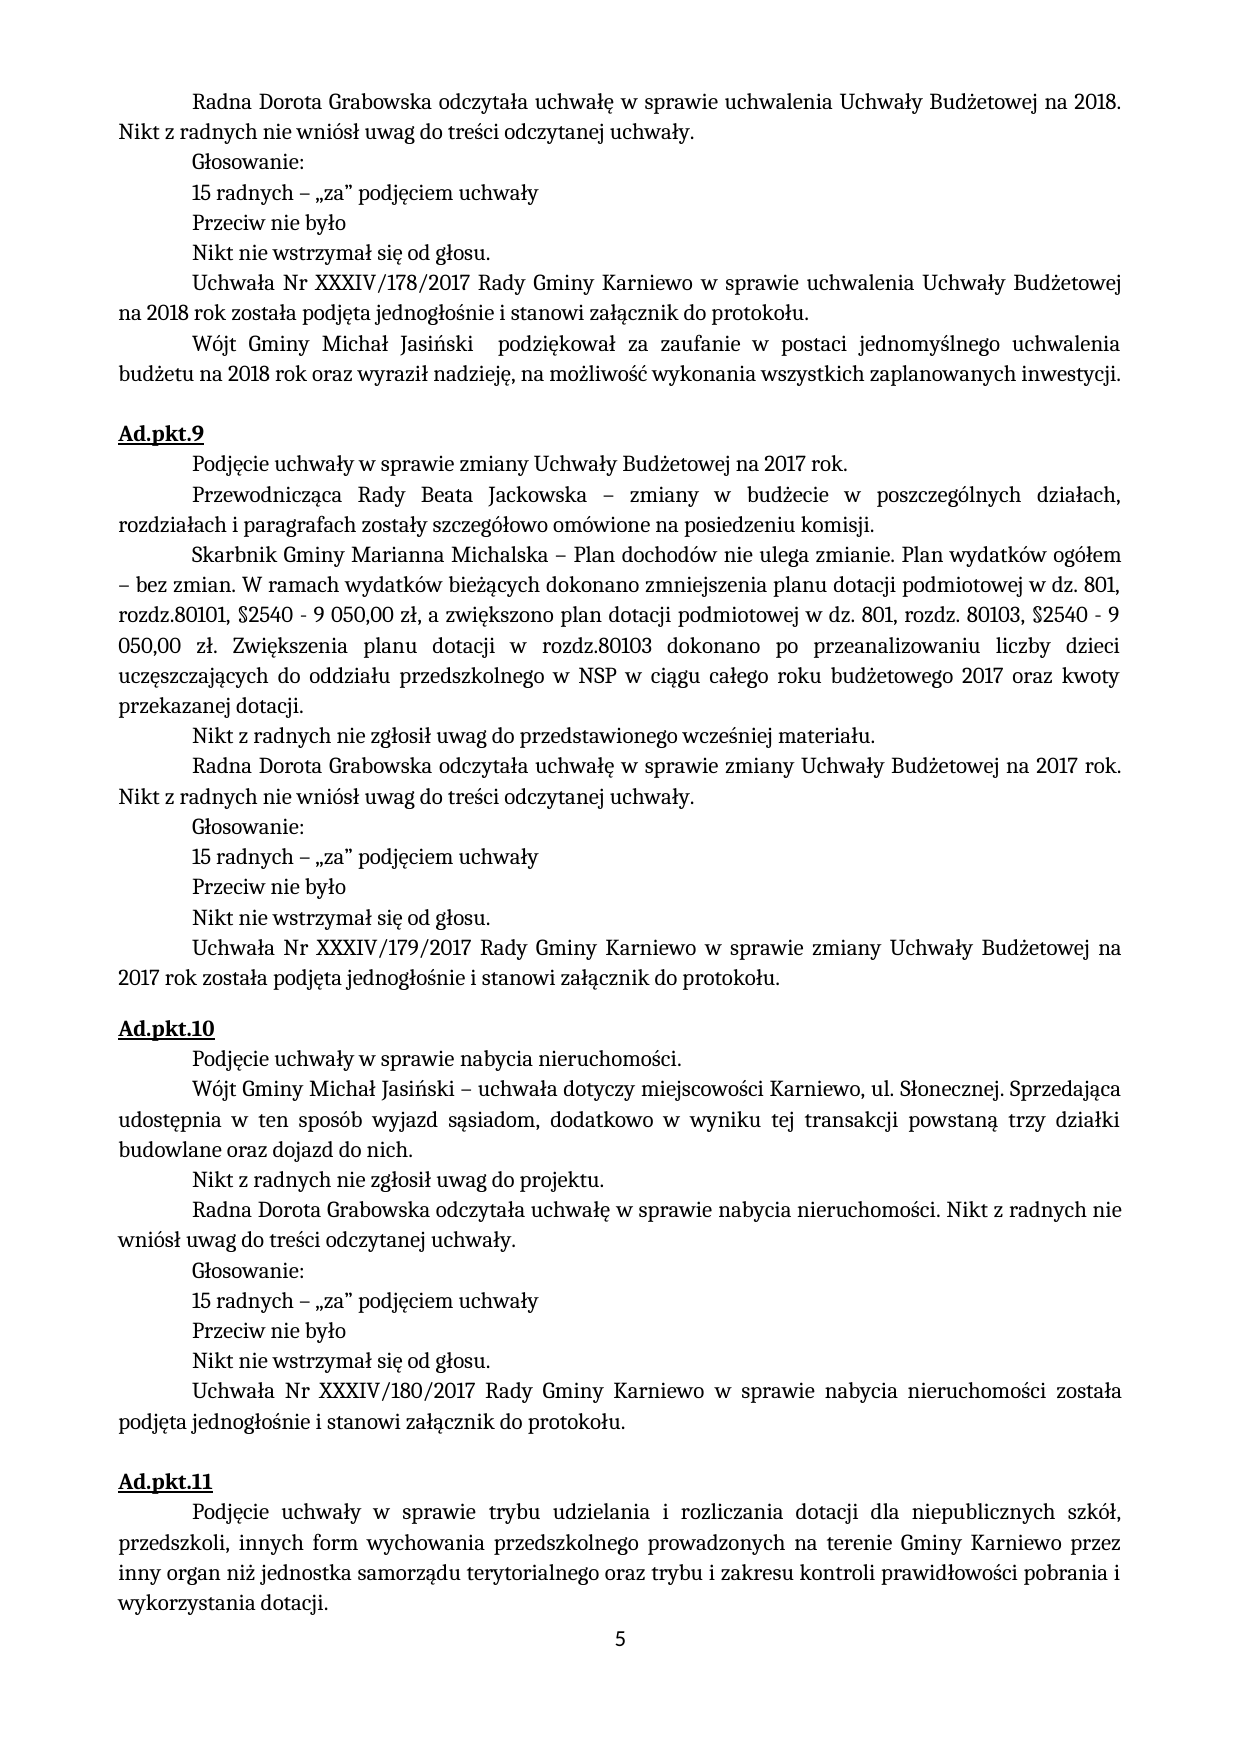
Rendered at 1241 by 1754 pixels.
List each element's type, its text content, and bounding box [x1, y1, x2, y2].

text Podjęcie uchwały w sprawie trybu udzielania i rozliczania dotacji dla niepublicznych szkół, przedszkoli, innych form wychowania przedszkolnego prowadzonych na terenie Gminy Karniewo przez inny organ niż jednostka samorządu terytorialnego oraz trybu i zakresu kontroli prawidłowości pobrania i wykorzystania dotacji. [118, 1499, 1122, 1616]
list Przeciw nie było [118, 1318, 1122, 1344]
text Nikt nie wstrzymał się od głosu. [118, 904, 1122, 931]
list Głosowanie: [118, 1257, 1122, 1284]
list 15 radnych – „za” podjęciem uchwały [118, 844, 1122, 870]
list Radna Dorota Grabowska odczytała uchwałę w sprawie uchwalenia Uchwały Budżetowej na 2018. Nikt z radnych nie wniósł uwag do treści odczytanej uchwały. [118, 89, 1122, 145]
text Nikt nie wstrzymał się od głosu. [118, 1348, 1122, 1374]
list Uchwała Nr XXXIV/180/2017 Rady Gminy Karniewo w sprawie nabycia nieruchomości została podjęta jednogłośnie i stanowi załącznik do protokołu. [118, 1378, 1122, 1435]
list Głosowanie: [118, 149, 1122, 175]
list Uchwała Nr XXXIV/178/2017 Rady Gminy Karniewo w sprawie uchwalenia Uchwały Budżetowej na 2018 rok została podjęta jednogłośnie i stanowi załącznik do protokołu. [118, 270, 1122, 326]
text Nikt nie wstrzymał się od głosu. [118, 240, 1122, 266]
list 15 radnych – „za” podjęciem uchwały [118, 179, 1122, 206]
text Uchwała Nr XXXIV/179/2017 Rady Gminy Karniewo w sprawie zmiany Uchwały Budżetowej na 2017 rok została podjęta jednogłośnie i stanowi załącznik do protokołu. [118, 934, 1122, 991]
text Skarbnik Gminy Marianna Michalska – Plan dochodów nie ulega zmianie. Plan wydatków ogółem – bez zmian. W ramach wydatków bieżących dokonano zmniejszenia planu dotacji podmiotowej w dz. 801, rozdz.80101, §2540 - 9 050,00 zł, a zwiększono plan dotacji podmiotowej w dz. 801, rozdz. 80103, §2540 - 9 050,00 zł. Zwiększenia planu dotacji w rozdz.80103 dokonano po przeanalizowaniu liczby dzieci uczęszczających do oddziału przedszkolnego w NSP w ciągu całego roku budżetowego 2017 oraz kwoty przekazanej dotacji. [118, 542, 1122, 719]
list 15 radnych – „za” podjęciem uchwały [118, 1288, 1122, 1314]
text Nikt z radnych nie zgłosił uwag do przedstawionego wcześniej materiału. [118, 723, 1122, 749]
list Głosowanie: [118, 814, 1122, 840]
list Podjęcie uchwały w sprawie nabycia nieruchomości. [118, 1046, 1122, 1072]
list Ad.pkt.10 [118, 1016, 1122, 1042]
list Ad.pkt.11 [118, 1469, 1122, 1495]
text Podjęcie uchwały w sprawie zmiany Uchwały Budżetowej na 2017 rok. [118, 451, 1122, 477]
list Ad.pkt.9 [118, 421, 1122, 447]
list Nikt z radnych nie zgłosił uwag do projektu. [118, 1167, 1122, 1193]
text Wójt Gminy Michał Jasiński podziękował za zaufanie w postaci jednomyślnego uchwalenia budżetu na 2018 rok oraz wyraził nadzieję, na możliwość wykonania wszystkich zaplanowanych inwestycji. [118, 330, 1122, 387]
text Wójt Gminy Michał Jasiński – uchwała dotyczy miejscowości Karniewo, ul. Słonecznej. Sprzedająca udostępnia w ten sposób wyjazd sąsiadom, dodatkowo w wyniku tej transakcji powstaną trzy działki budowlane oraz dojazd do nich. [118, 1076, 1122, 1163]
text Przewodnicząca Rady Beata Jackowska – zmiany w budżecie w poszczególnych działach, rozdziałach i paragrafach zostały szczegółowo omówione na posiedzeniu komisji. [118, 481, 1122, 538]
list Przeciw nie było [118, 874, 1122, 900]
list Radna Dorota Grabowska odczytała uchwałę w sprawie zmiany Uchwały Budżetowej na 2017 rok. Nikt z radnych nie wniósł uwag do treści odczytanej uchwały. [118, 753, 1122, 810]
list Przeciw nie było [118, 209, 1122, 236]
list Radna Dorota Grabowska odczytała uchwałę w sprawie nabycia nieruchomości. Nikt z radnych nie wniósł uwag do treści odczytanej uchwały. [118, 1197, 1122, 1253]
